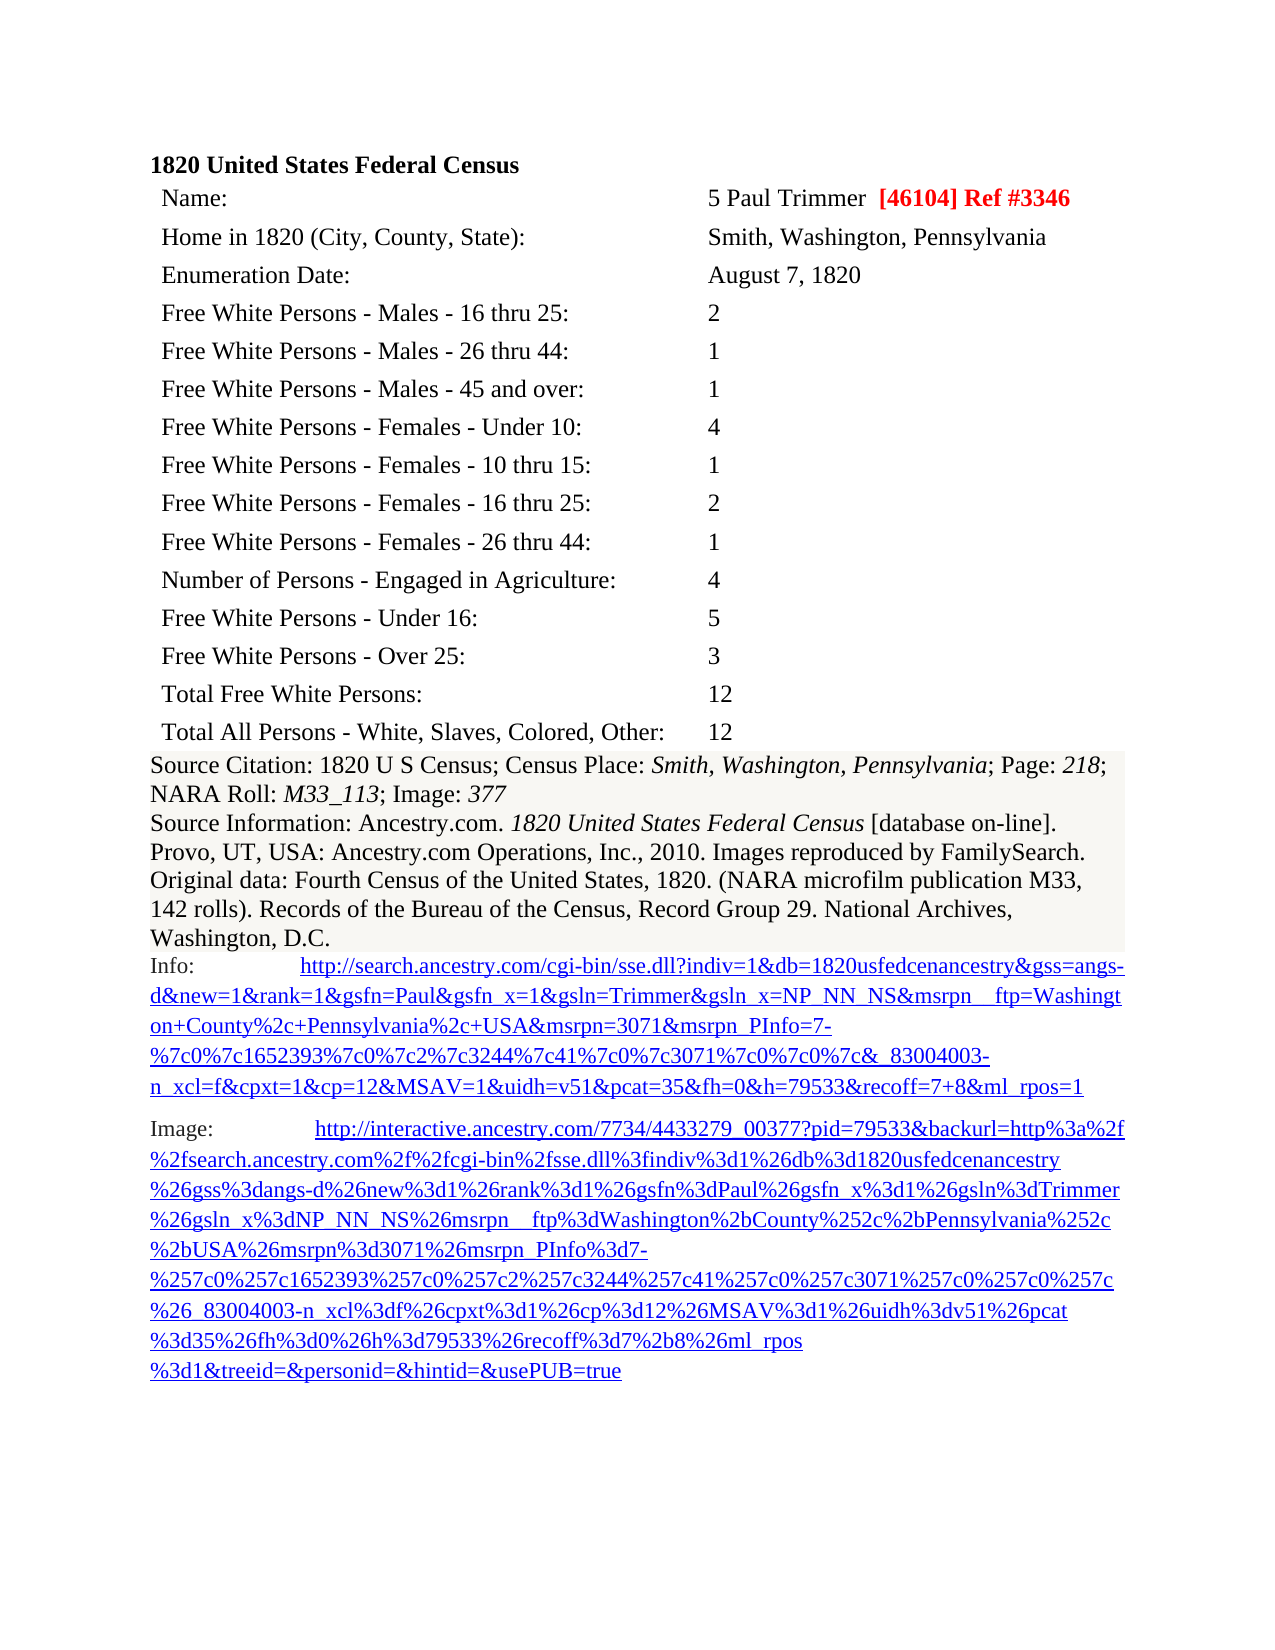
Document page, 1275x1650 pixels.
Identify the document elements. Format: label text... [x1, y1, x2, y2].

text Original data: Fourth Census of the United States, 1820. (NARA microfilm publication M33, 142 rolls). Records of the Bureau of the Census, Record Group 29. National Archives, Washington, D.C. [150, 866, 1125, 952]
table_cell Smith, Washington, Pennsylvania [695, 217, 1275, 255]
table_cell 12 [695, 713, 1275, 751]
text Source Citation: 1820 U S Census; Census Place: Smith, Washington, Pennsylvania; Page: 218; NARA Roll: M33_113; Image: 377 [150, 751, 1125, 808]
table_cell Free White Persons - Females - 10 thru 15: [149, 446, 695, 484]
table_cell Number of Persons - Engaged in Agriculture: [149, 560, 695, 598]
table_cell Free White Persons - Females - 16 thru 25: [149, 484, 695, 522]
text 1820 United States Federal Census [150, 150, 1125, 179]
text Image: http://interactive.ancestry.com/7734/4433279_00377?pid=79533&backurl=http%3a%2f%2fsearch.ancestry.com%2f%2fcgi-bin%2fsse.dll%3findiv%3d1%26db%3d1820usfedcenancestry%26gss%3dangs-d%26new%3d1%26rank%3d1%26gsfn%3dPaul%26gsfn_x%3d1%26gsln%3dTrimmer%26gsln_x%3dNP_NN_NS%26msrpn__ftp%3dWashington%2bCounty%252c%2bPennsylvania%252c%2bUSA%26msrpn%3d3071%26msrpn_PInfo%3d7-%257c0%257c1652393%257c0%257c2%257c3244%257c41%257c0%257c3071%257c0%257c0%257c%26_83004003-n_xcl%3df%26cpxt%3d1%26cp%3d12%26MSAV%3d1%26uidh%3dv51%26pcat%3d35%26fh%3d0%26h%3d79533%26recoff%3d7%2b8%26ml_rpos%3d1&treeid=&personid=&hintid=&usePUB=true [150, 1115, 1125, 1383]
table_cell Free White Persons - Females - Under 10: [149, 408, 695, 446]
table_cell Home in 1820 (City, County, State): [149, 217, 695, 255]
table_cell August 7, 1820 [695, 255, 1275, 293]
text Info: http://search.ancestry.com/cgi-bin/sse.dll?indiv=1&db=1820usfedcenancestry&gss=angs-d&new=1&rank=1&gsfn=Paul&gsfn_x=1&gsln=Trimmer&gsln_x=NP_NN_NS&msrpn__ftp=Washington+County%2c+Pennsylvania%2c+USA&msrpn=3071&msrpn_PInfo=7-%7c0%7c1652393%7c0%7c2%7c3244%7c41%7c0%7c3071%7c0%7c0%7c&_83004003-n_xcl=f&cpxt=1&cp=12&MSAV=1&uidh=v51&pcat=35&fh=0&h=79533&recoff=7+8&ml_rpos=1 [150, 952, 1125, 1099]
table_cell Free White Persons - Males - 26 thru 44: [149, 331, 695, 369]
table_cell 4 [695, 560, 1275, 598]
table_cell Total All Persons - White, Slaves, Colored, Other: [149, 713, 695, 751]
table_cell Free White Persons - Under 16: [149, 598, 695, 636]
table_cell 4 [695, 408, 1275, 446]
table_cell 2 [695, 293, 1275, 331]
table_cell 5 [695, 598, 1275, 636]
table_cell Free White Persons - Males - 45 and over: [149, 369, 695, 407]
table_cell 1 [695, 446, 1275, 484]
table_cell 2 [695, 484, 1275, 522]
table_header 5 Paul Trimmer [46104] Ref #3346 [695, 179, 1275, 217]
text Source Information: Ancestry.com. 1820 United States Federal Census [database on-line]. Provo, UT, USA: Ancestry.com Operations, Inc., 2010. Images reproduced by FamilySearch. [150, 808, 1125, 866]
table_header Name: [149, 179, 695, 217]
table_cell 1 [695, 522, 1275, 560]
table_cell 1 [695, 369, 1275, 407]
table_cell Free White Persons - Over 25: [149, 636, 695, 674]
table_cell Total Free White Persons: [149, 674, 695, 712]
table_cell Free White Persons - Males - 16 thru 25: [149, 293, 695, 331]
table_cell Free White Persons - Females - 26 thru 44: [149, 522, 695, 560]
table_cell Enumeration Date: [149, 255, 695, 293]
table_cell 1 [695, 331, 1275, 369]
table_cell 3 [695, 636, 1275, 674]
table_cell 12 [695, 674, 1275, 712]
